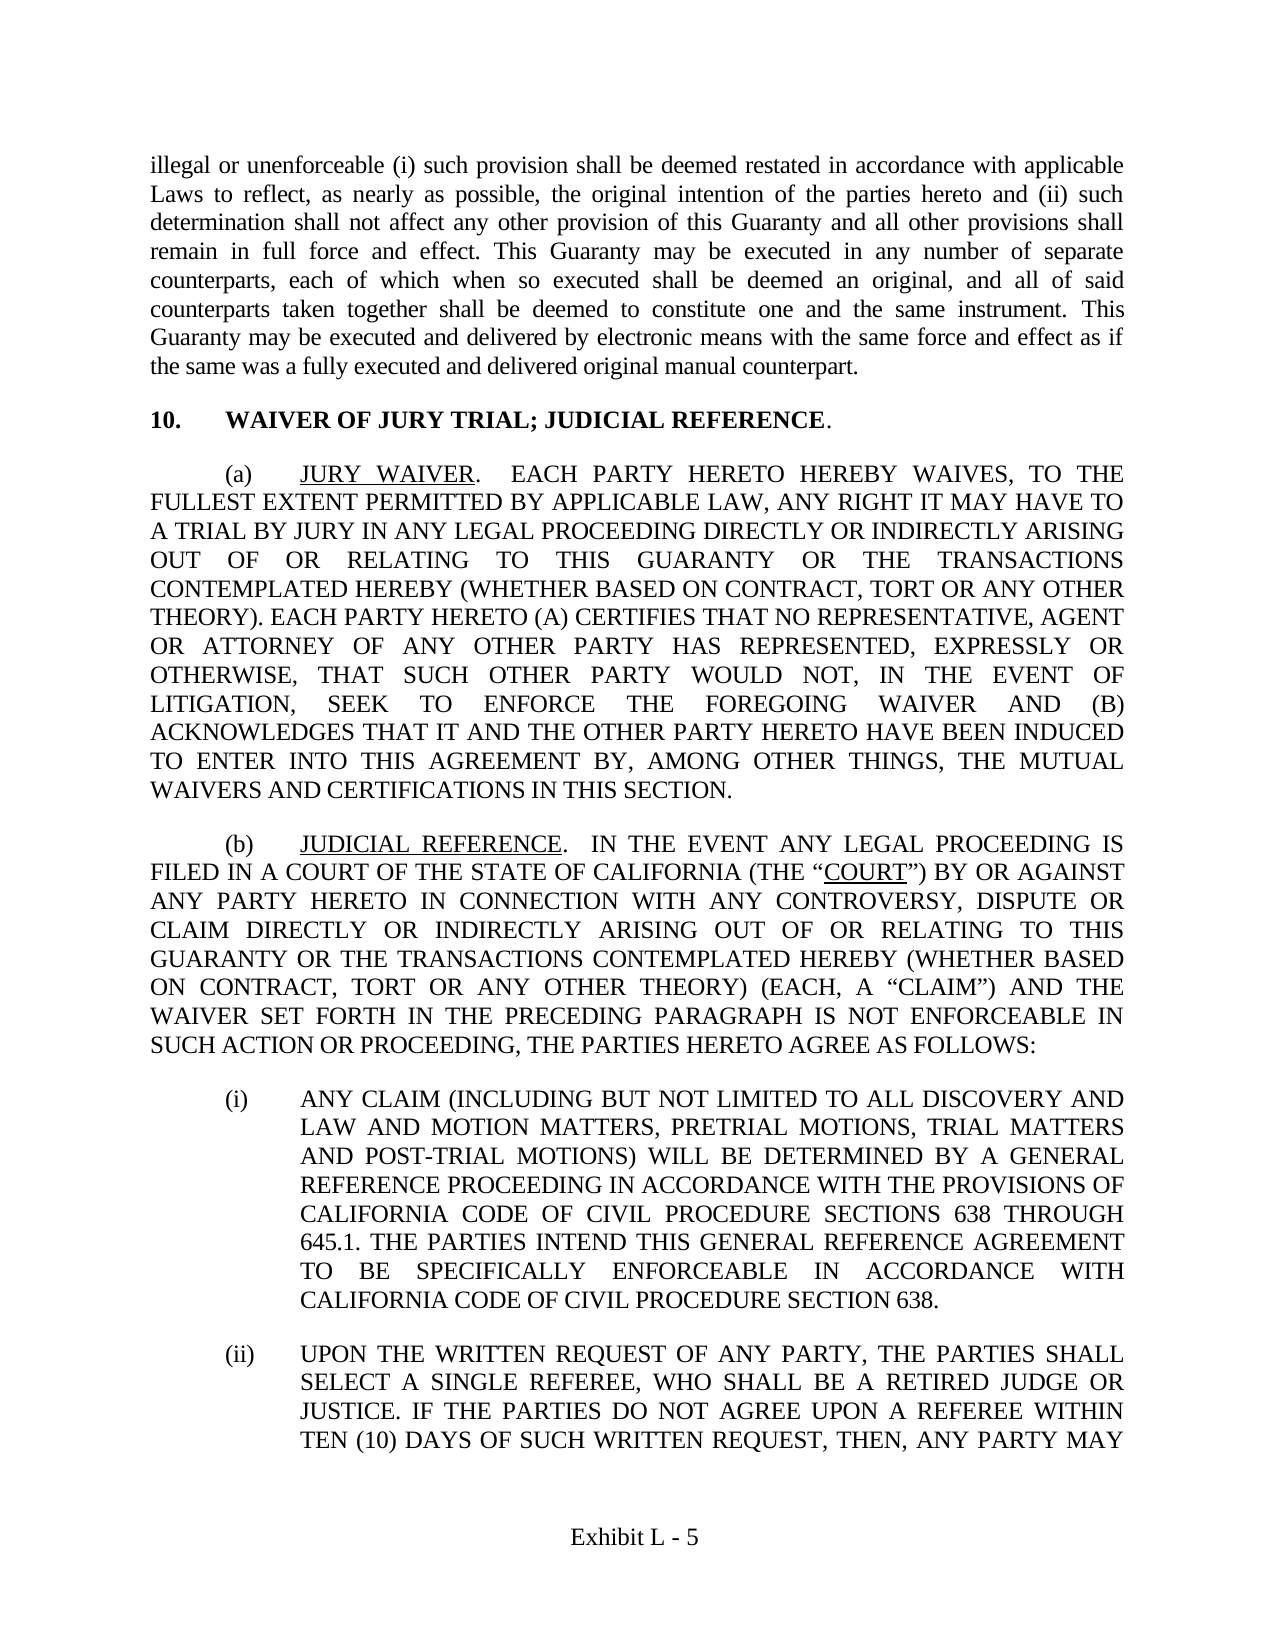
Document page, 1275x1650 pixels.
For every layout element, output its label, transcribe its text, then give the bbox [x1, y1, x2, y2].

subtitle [150, 150, 1125, 380]
list JUDICIAL REFERENCE. IN THE EVENT ANY LEGAL PROCEEDING IS FILED IN A COURT OF THE STATE OF CALIFORNIA (THE “COURT”) BY OR AGAINST ANY PARTY HERETO IN CONNECTION WITH ANY CONTROVERSY, DISPUTE OR CLAIM DIRECTLY OR INDIRECTLY ARISING OUT OF OR RELATING TO THIS GUARANTY OR THE TRANSACTIONS CONTEMPLATED HEREBY (WHETHER BASED ON CONTRACT, TORT OR ANY OTHER THEORY) (EACH, A “CLAIM”) AND THE WAIVER SET FORTH IN THE PRECEDING PARAGRAPH IS NOT ENFORCEABLE IN SUCH ACTION OR PROCEEDING, THE PARTIES HERETO AGREE AS FOLLOWS: [150, 829, 1125, 1059]
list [225, 1339, 1125, 1454]
list JURY WAIVER. EACH PARTY HERETO HEREBY WAIVES, TO THE FULLEST EXTENT PERMITTED BY APPLICABLE LAW, ANY RIGHT IT MAY HAVE TO A TRIAL BY JURY IN ANY LEGAL PROCEEDING DIRECTLY OR INDIRECTLY ARISING OUT OF OR RELATING TO THIS GUARANTY OR THE TRANSACTIONS CONTEMPLATED HEREBY (WHETHER BASED ON CONTRACT, TORT OR ANY OTHER THEORY). EACH PARTY HERETO (A) CERTIFIES THAT NO REPRESENTATIVE, AGENT OR ATTORNEY OF ANY OTHER PARTY HAS REPRESENTED, EXPRESSLY OR OTHERWISE, THAT SUCH OTHER PARTY WOULD NOT, IN THE EVENT OF LITIGATION, SEEK TO ENFORCE THE FOREGOING WAIVER AND (B) ACKNOWLEDGES THAT IT AND THE OTHER PARTY HERETO HAVE BEEN INDUCED TO ENTER INTO THIS AGREEMENT BY, AMONG OTHER THINGS, THE MUTUAL WAIVERS AND CERTIFICATIONS IN THIS SECTION. [150, 459, 1125, 804]
list ANY CLAIM (INCLUDING BUT NOT LIMITED TO ALL DISCOVERY AND LAW AND MOTION MATTERS, PRETRIAL MOTIONS, TRIAL MATTERS AND POST-TRIAL MOTIONS) WILL BE DETERMINED BY A GENERAL REFERENCE PROCEEDING IN ACCORDANCE WITH THE PROVISIONS OF CALIFORNIA CODE OF CIVIL PROCEDURE SECTIONS 638 THROUGH 645.1. THE PARTIES INTEND THIS GENERAL REFERENCE AGREEMENT TO BE SPECIFICALLY ENFORCEABLE IN ACCORDANCE WITH CALIFORNIA CODE OF CIVIL PROCEDURE SECTION 638. [225, 1084, 1125, 1314]
text 10. WAIVER OF JURY TRIAL; JUDICIAL REFERENCE. [150, 405, 1125, 434]
